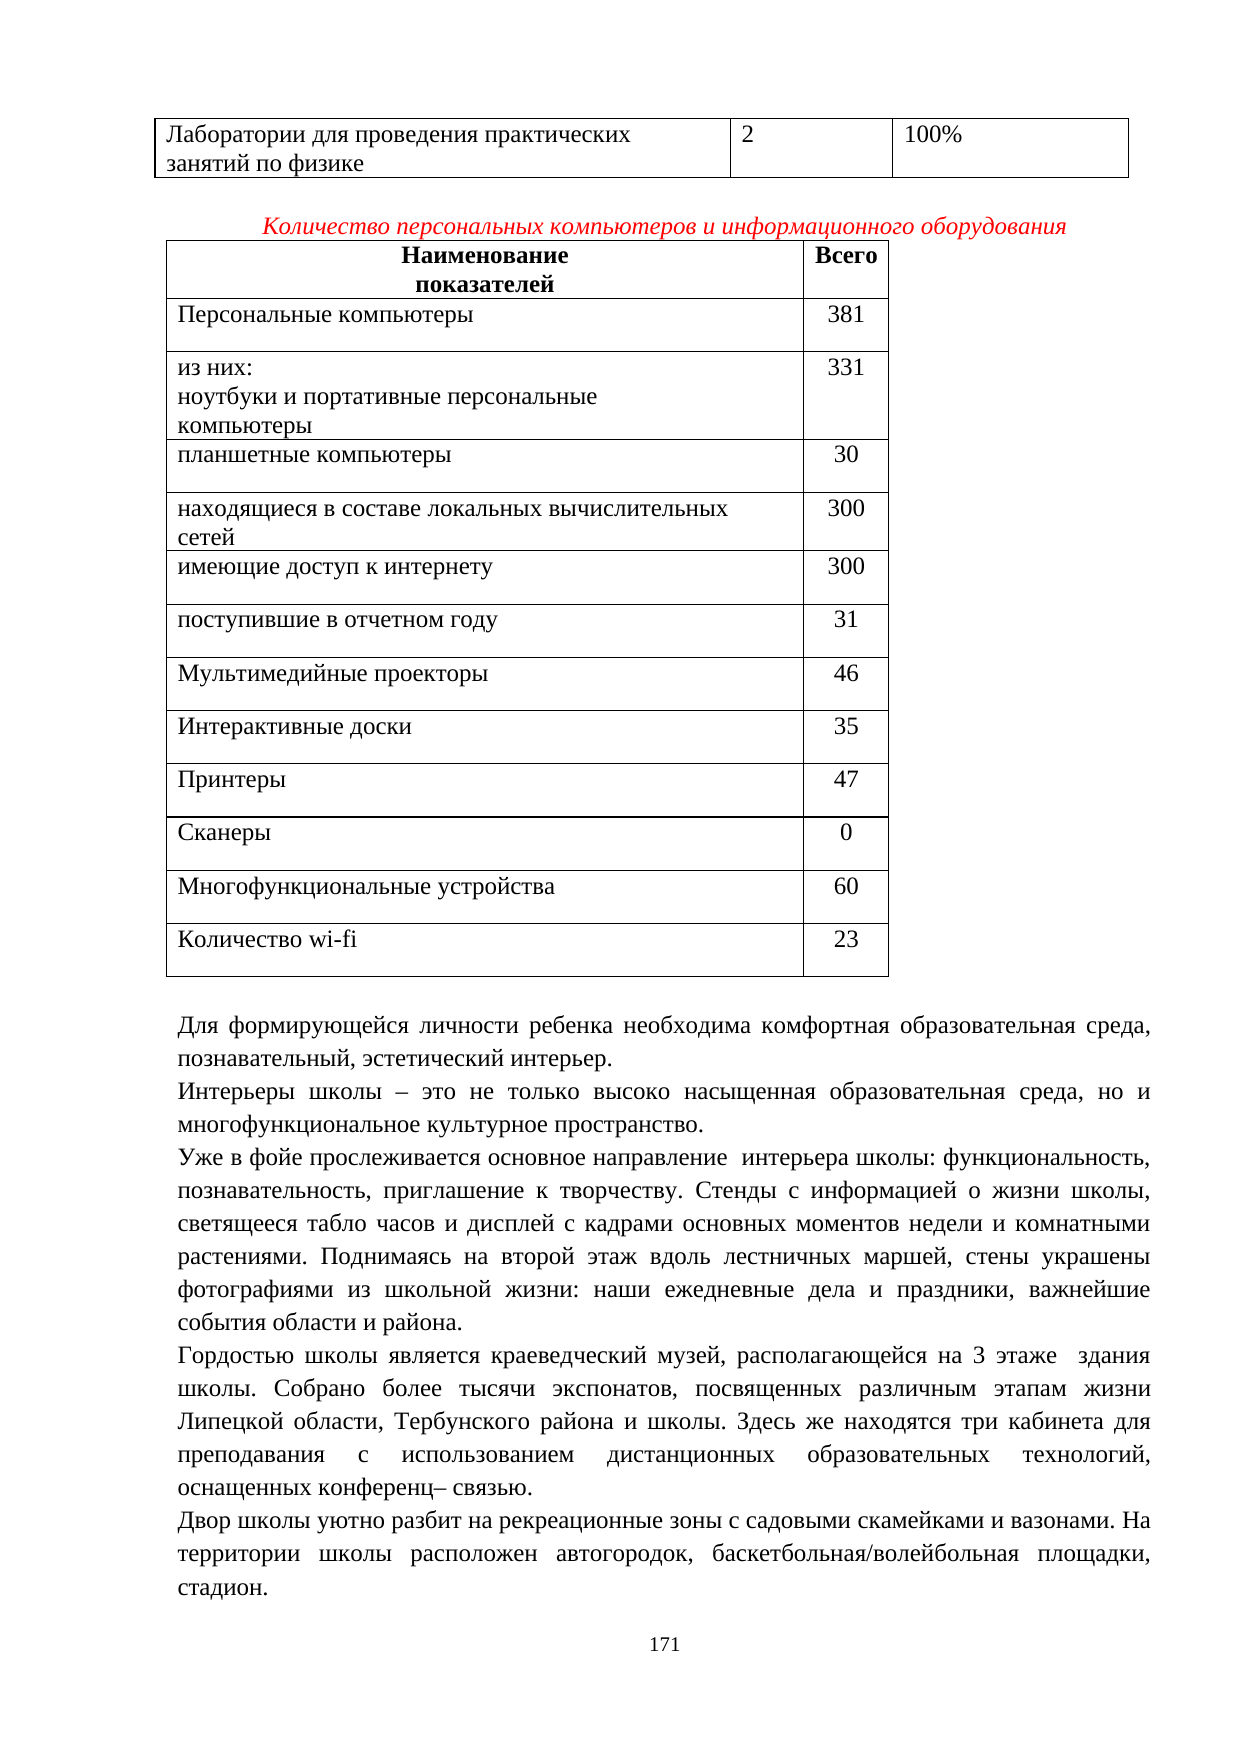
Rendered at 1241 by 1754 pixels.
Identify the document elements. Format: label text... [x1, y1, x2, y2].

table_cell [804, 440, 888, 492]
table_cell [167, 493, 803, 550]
text Уже в фойе прослеживается основное направление интерьера школы: функциональность, познавательность, приглашение к творчеству. Стенды с информацией о жизни школы, светящееся табло часов и дисплей с кадрами основных моментов недели и комнатными растениями. Поднимаясь на второй этаж вдоль лестничных маршей, стены украшены фотографиями из школьной жизни: наши ежедневные дела и праздники, важнейшие события области и района. [177, 1142, 1152, 1336]
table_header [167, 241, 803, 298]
text Интерьеры школы – это не только высоко насыщенная образовательная среда, но и многофункциональное культурное пространство. [177, 1076, 1152, 1138]
text Для формирующейся личности ребенка необходима комфортная образовательная среда, познавательный, эстетический интерьер. [177, 1010, 1152, 1072]
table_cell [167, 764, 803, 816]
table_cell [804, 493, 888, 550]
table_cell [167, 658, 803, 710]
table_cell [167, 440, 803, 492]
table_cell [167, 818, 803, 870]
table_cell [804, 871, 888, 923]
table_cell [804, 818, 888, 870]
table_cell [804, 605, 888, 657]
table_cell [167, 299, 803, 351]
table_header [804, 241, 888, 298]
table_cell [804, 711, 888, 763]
text Количество персональных компьютеров и информационного оборудования [177, 211, 1152, 239]
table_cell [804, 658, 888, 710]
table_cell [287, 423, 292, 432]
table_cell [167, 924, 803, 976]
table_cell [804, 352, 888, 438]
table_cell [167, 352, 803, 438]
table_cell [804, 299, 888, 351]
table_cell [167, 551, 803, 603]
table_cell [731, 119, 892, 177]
text Гордостью школы является краеведческий музей, располагающейся на 3 этаже здания школы. Собрано более тысячи экспонатов, посвященных различным этапам жизни Липецкой области, Тербунского района и школы. Здесь же находятся три кабинета для преподавания с использованием дистанционных образовательных технологий, оснащенных конференц– связью. [177, 1340, 1152, 1501]
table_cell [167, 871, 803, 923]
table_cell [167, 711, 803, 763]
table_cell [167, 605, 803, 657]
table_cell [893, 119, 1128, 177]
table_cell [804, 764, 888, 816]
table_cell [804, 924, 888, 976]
text Двор школы уютно разбит на рекреационные зоны с садовыми скамейками и вазонами. На территории школы расположен автогородок, баскетбольная/волейбольная площадки, стадион. [177, 1506, 1152, 1600]
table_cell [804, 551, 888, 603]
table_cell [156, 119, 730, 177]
